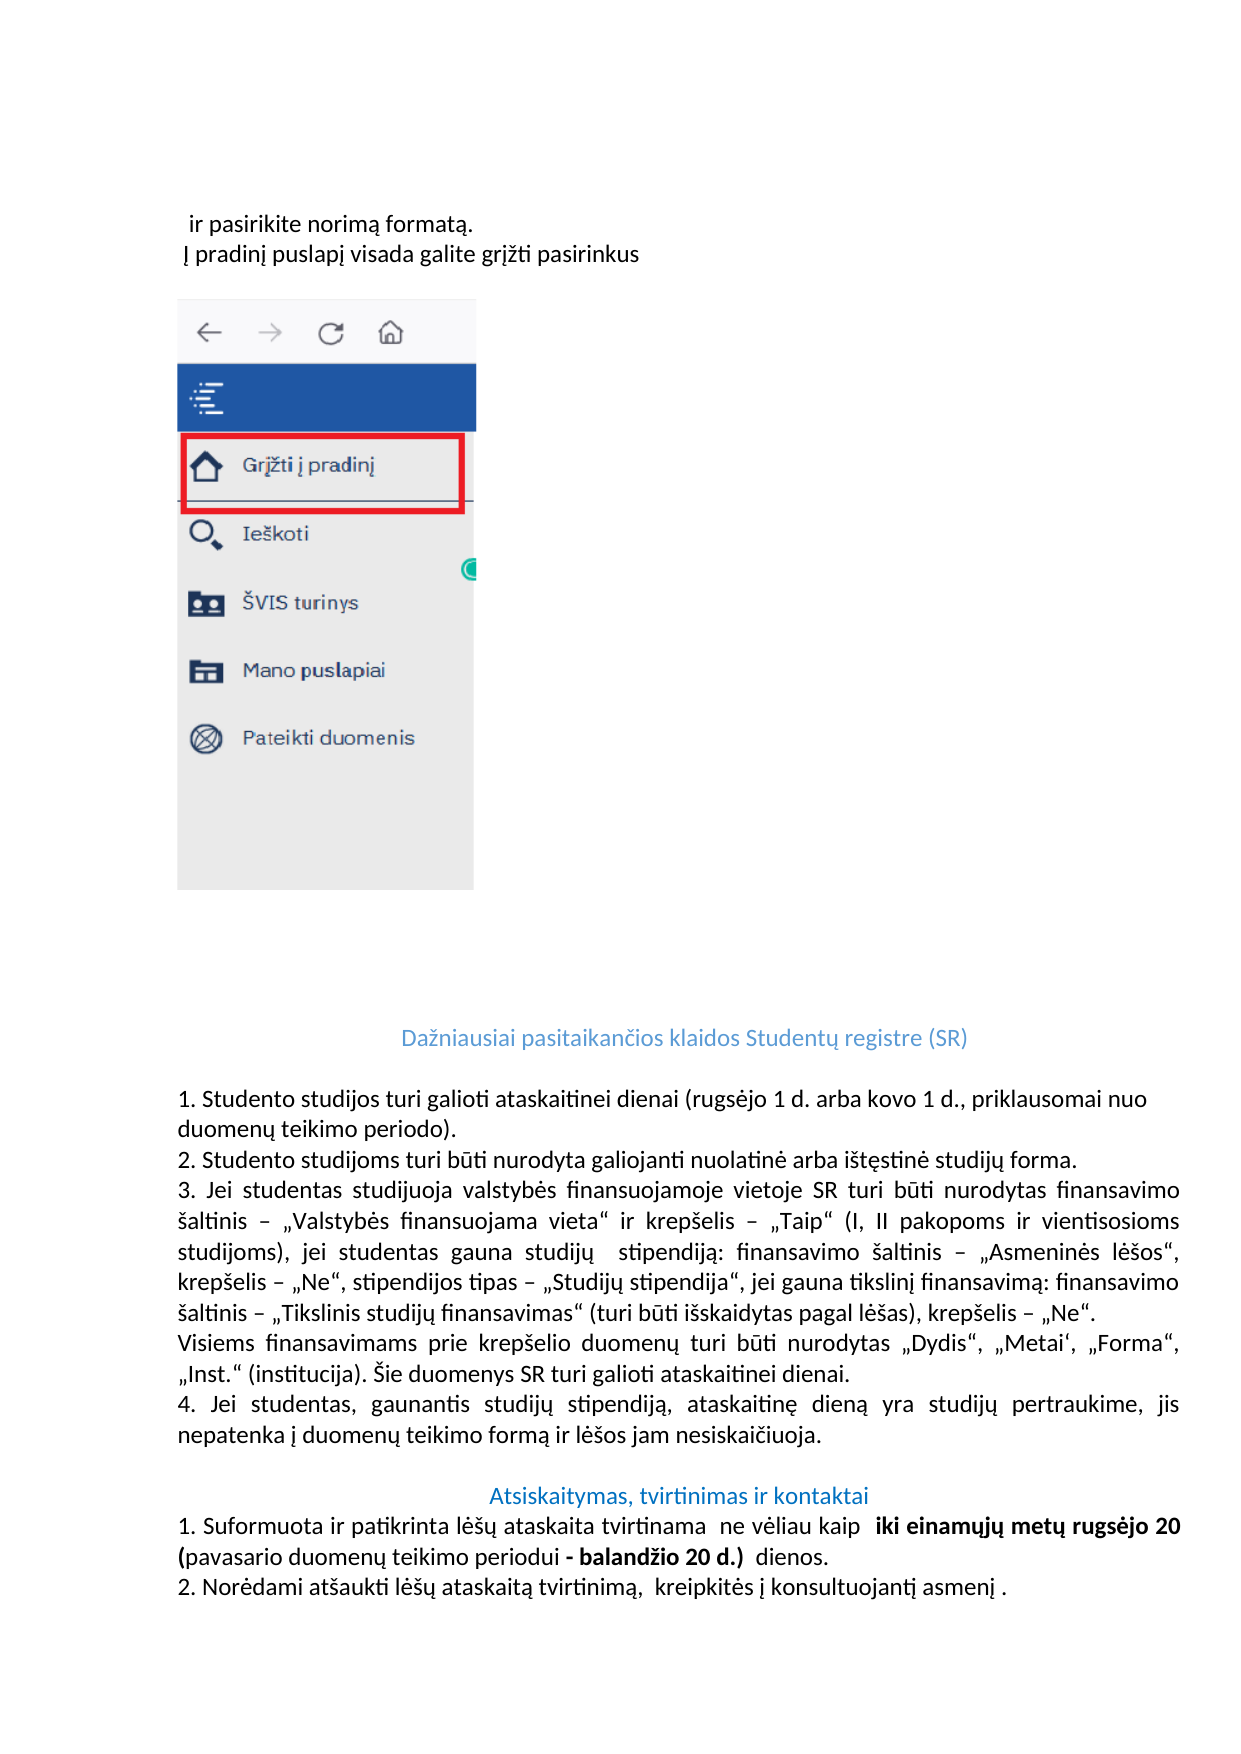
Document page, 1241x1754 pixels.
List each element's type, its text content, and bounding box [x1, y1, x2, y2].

text 2. Studento studijoms turi būti nurodyta galiojanti nuolatinė arba ištęstinė studijų forma. [177, 1144, 1181, 1175]
text 4. Jei studentas, gaunantis studijų stipendiją, ataskaitinę dieną yra studijų pertraukime, jis nepatenka į duomenų teikimo formą ir lėšos jam nesiskaičiuoja. [177, 1388, 1181, 1449]
text Dažniausiai pasitaikančios klaidos Studentų registre (SR) [177, 1022, 1181, 1053]
text 2. Norėdami atšaukti lėšų ataskaitą tvirtinimą, kreipkitės į konsultuojantį asmenį . [177, 1571, 1181, 1602]
text Visiems finansavimams prie krepšelio duomenų turi būti nurodytas „Dydis“, „Metai‘, „Forma“, „Inst.“ (institucija). Šie duomenys SR turi galioti ataskaitinei dienai. [177, 1327, 1181, 1388]
text 3. Jei studentas studijuoja valstybės finansuojamoje vietoje SR turi būti nurodytas finansavimo šaltinis – „Valstybės finansuojama vieta“ ir krepšelis – „Taip“ (I, II pakopoms ir vientisosioms studijoms), jei studentas gauna studijų stipendiją: finansavimo šaltinis – „Asmeninės lėšos“, krepšelis – „Ne“, stipendijos tipas – „Studijų stipendija“, jei gauna tikslinį finansavimą: finansavimo šaltinis – „Tikslinis studijų finansavimas“ (turi būti išskaidytas pagal lėšas), krepšelis – „Ne“. [177, 1175, 1181, 1327]
text 1. Studento studijos turi galioti ataskaitinei dienai (rugsėjo 1 d. arba kovo 1 d., priklausomai nuo duomenų teikimo periodo). [177, 1083, 1181, 1144]
picture [177, 299, 574, 890]
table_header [177, 177, 1181, 992]
text Atsiskaitymas, tvirtinimas ir kontaktai [177, 1480, 1181, 1510]
text 1. Suformuota ir patikrinta lėšų ataskaita tvirtinama ne vėliau kaip iki einamųjų metų rugsėjo 20 (pavasario duomenų teikimo periodui - balandžio 20 d.) dienos. [177, 1510, 1181, 1571]
